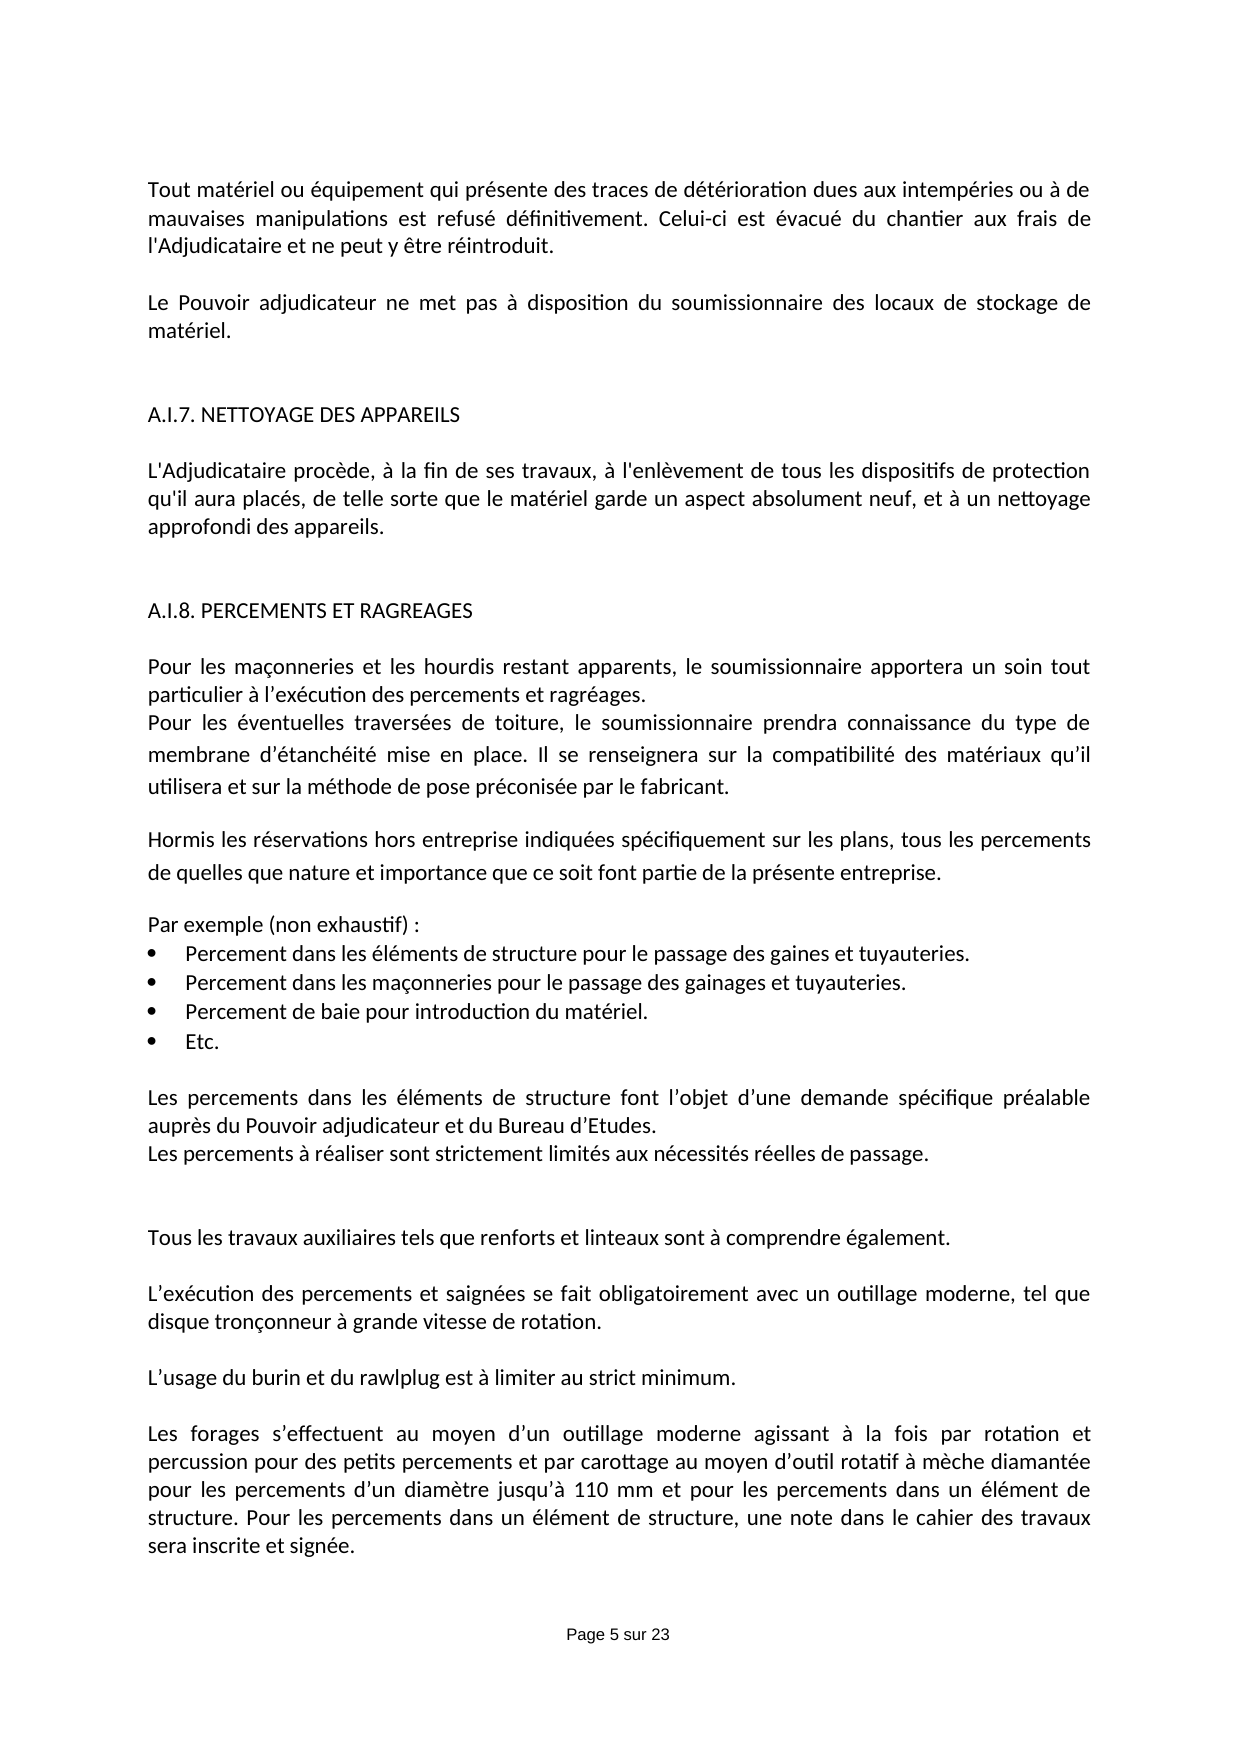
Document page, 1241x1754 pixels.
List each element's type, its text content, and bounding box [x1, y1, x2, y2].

list Percement de baie pour introduction du matériel. [148, 997, 1093, 1025]
text Les percements à réaliser sont strictement limités aux nécessités réelles de passage. [148, 1139, 1093, 1167]
text Tous les travaux auxiliaires tels que renforts et linteaux sont à comprendre également. [148, 1223, 1093, 1251]
text Tout matériel ou équipement qui présente des traces de détérioration dues aux intempéries ou à de mauvaises manipulations est refusé définitivement. Celui-ci est évacué du chantier aux frais de l'Adjudicataire et ne peut y être réintroduit. [148, 176, 1093, 260]
text L'Adjudicataire procède, à la fin de ses travaux, à l'enlèvement de tous les dispositifs de protection qu'il aura placés, de telle sorte que le matériel garde un aspect absolument neuf, et à un nettoyage approfondi des appareils. [148, 456, 1093, 540]
text A.I.7. NETTOYAGE DES APPAREILS [148, 400, 1093, 428]
text Les forages s’effectuent au moyen d’un outillage moderne agissant à la fois par rotation et percussion pour des petits percements et par carottage au moyen d’outil rotatif à mèche diamantée pour les percements d’un diamètre jusqu’à 110 mm et pour les percements dans un élément de structure. Pour les percements dans un élément de structure, une note dans le cahier des travaux sera inscrite et signée. [148, 1419, 1093, 1559]
text A.I.8. PERCEMENTS ET RAGREAGES [148, 596, 1093, 624]
list Etc. [148, 1027, 1093, 1055]
text Hormis les réservations hors entreprise indiquées spécifiquement sur les plans, tous les percements de quelles que nature et importance que ce soit font partie de la présente entreprise. [148, 825, 1093, 886]
text L’usage du burin et du rawlplug est à limiter au strict minimum. [148, 1363, 1093, 1391]
text Les percements dans les éléments de structure font l’objet d’une demande spécifique préalable auprès du Pouvoir adjudicateur et du Bureau d’Etudes. [148, 1083, 1093, 1139]
text Le Pouvoir adjudicateur ne met pas à disposition du soumissionnaire des locaux de stockage de matériel. [148, 288, 1093, 344]
text Par exemple (non exhaustif) : [148, 911, 1093, 939]
list Percement dans les éléments de structure pour le passage des gaines et tuyauteries. [148, 939, 1093, 967]
list Percement dans les maçonneries pour le passage des gainages et tuyauteries. [148, 968, 1093, 996]
text Pour les maçonneries et les hourdis restant apparents, le soumissionnaire apportera un soin tout particulier à l’exécution des percements et ragréages. [148, 652, 1093, 708]
text Pour les éventuelles traversées de toiture, le soumissionnaire prendra connaissance du type de membrane d’étanchéité mise en place. Il se renseignera sur la compatibilité des matériaux qu’il utilisera et sur la méthode de pose préconisée par le fabricant. [148, 708, 1093, 800]
text L’exécution des percements et saignées se fait obligatoirement avec un outillage moderne, tel que disque tronçonneur à grande vitesse de rotation. [148, 1279, 1093, 1335]
